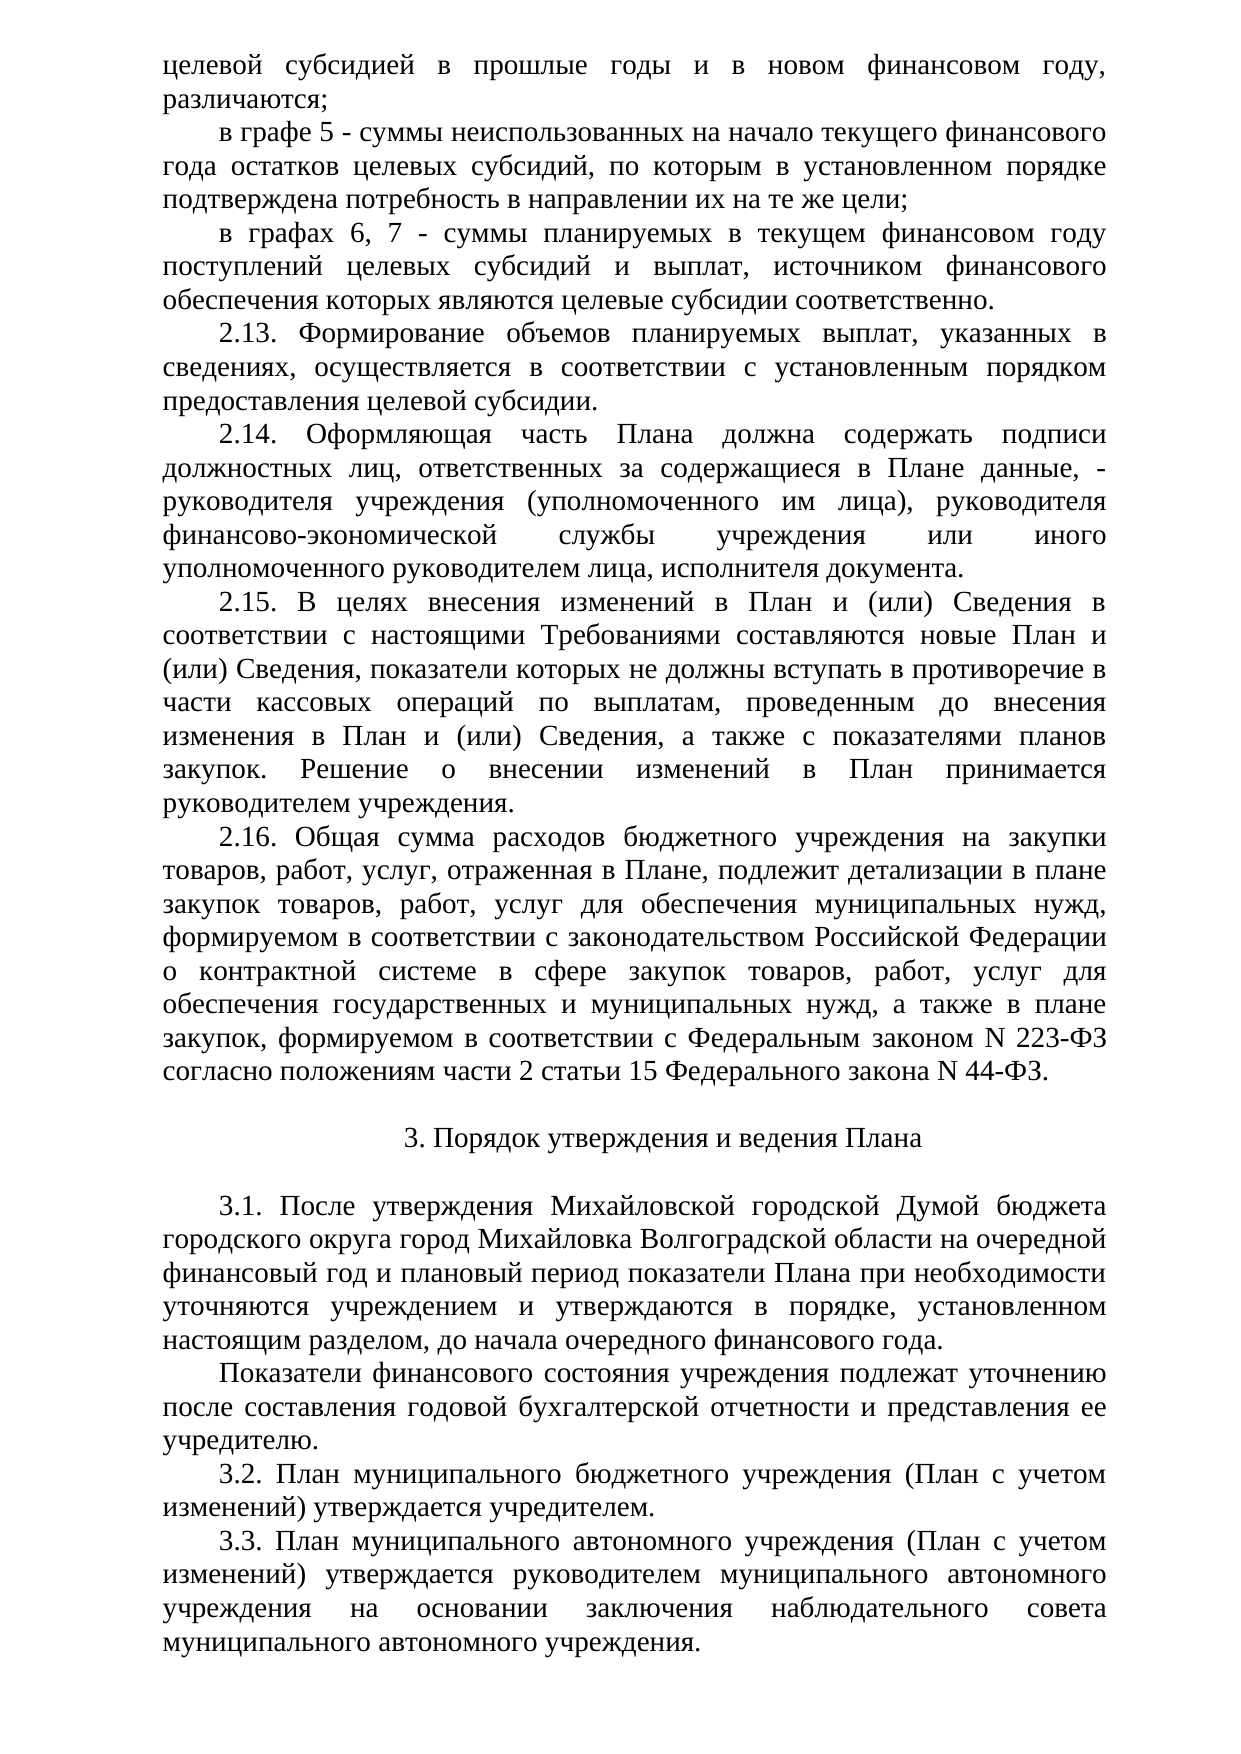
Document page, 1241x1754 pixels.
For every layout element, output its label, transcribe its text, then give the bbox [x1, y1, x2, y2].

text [162, 47, 1107, 114]
text 3.3. План муниципального автономного учреждения (План с учетом изменений) утверждается руководителем муниципального автономного учреждения на основании заключения наблюдательного совета муниципального автономного учреждения. [162, 1523, 1107, 1657]
text 2.14. Оформляющая часть Плана должна содержать подписи должностных лиц, ответственных за содержащиеся в Плане данные, - руководителя учреждения (уполномоченного им лица), руководителя финансово-экономической службы учреждения или иного уполномоченного руководителем лица, исполнителя документа. [162, 416, 1107, 584]
text 2.13. Формирование объемов планируемых выплат, указанных в сведениях, осуществляется в соответствии с установленным порядком предоставления целевой субсидии. [162, 316, 1107, 416]
text Показатели финансового состояния учреждения подлежат уточнению после составления годовой бухгалтерской отчетности и представления ее учредителю. [162, 1355, 1107, 1456]
text 2.15. В целях внесения изменений в План и (или) Сведения в соответствии с настоящими Требованиями составляются новые План и (или) Сведения, показатели которых не должны вступать в противоречие в части кассовых операций по выплатам, проведенным до внесения изменения в План и (или) Сведения, а также с показателями планов закупок. Решение о внесении изменений в План принимается руководителем учреждения. [162, 584, 1107, 819]
text 3.1. После утверждения Михайловской городской Думой бюджета городского округа город Михайловка Волгоградской области на очередной финансовый год и плановый период показатели Плана при необходимости уточняются учреждением и утверждаются в порядке, установленном настоящим разделом, до начала очередного финансового года. [162, 1188, 1107, 1355]
text 3.2. План муниципального бюджетного учреждения (План с учетом изменений) утверждается учредителем. [162, 1456, 1107, 1523]
text в графах 6, 7 - суммы планируемых в текущем финансовом году поступлений целевых субсидий и выплат, источником финансового обеспечения которых являются целевые субсидии соответственно. [162, 215, 1107, 316]
text в графе 5 - суммы неиспользованных на начало текущего финансового года остатков целевых субсидий, по которым в установленном порядке подтверждена потребность в направлении их на те же цели; [162, 114, 1107, 215]
text 2.16. Общая сумма расходов бюджетного учреждения на закупки товаров, работ, услуг, отраженная в Плане, подлежит детализации в плане закупок товаров, работ, услуг для обеспечения муниципальных нужд, формируемом в соответствии с законодательством Российской Федерации о контрактной системе в сфере закупок товаров, работ, услуг для обеспечения государственных и муниципальных нужд, а также в плане закупок, формируемом в соответствии с Федеральным законом N 223-ФЗ согласно положениям части 2 статьи 15 Федерального закона N 44-ФЗ. [162, 819, 1107, 1087]
text 3. Порядок утверждения и ведения Плана [162, 1121, 1107, 1154]
